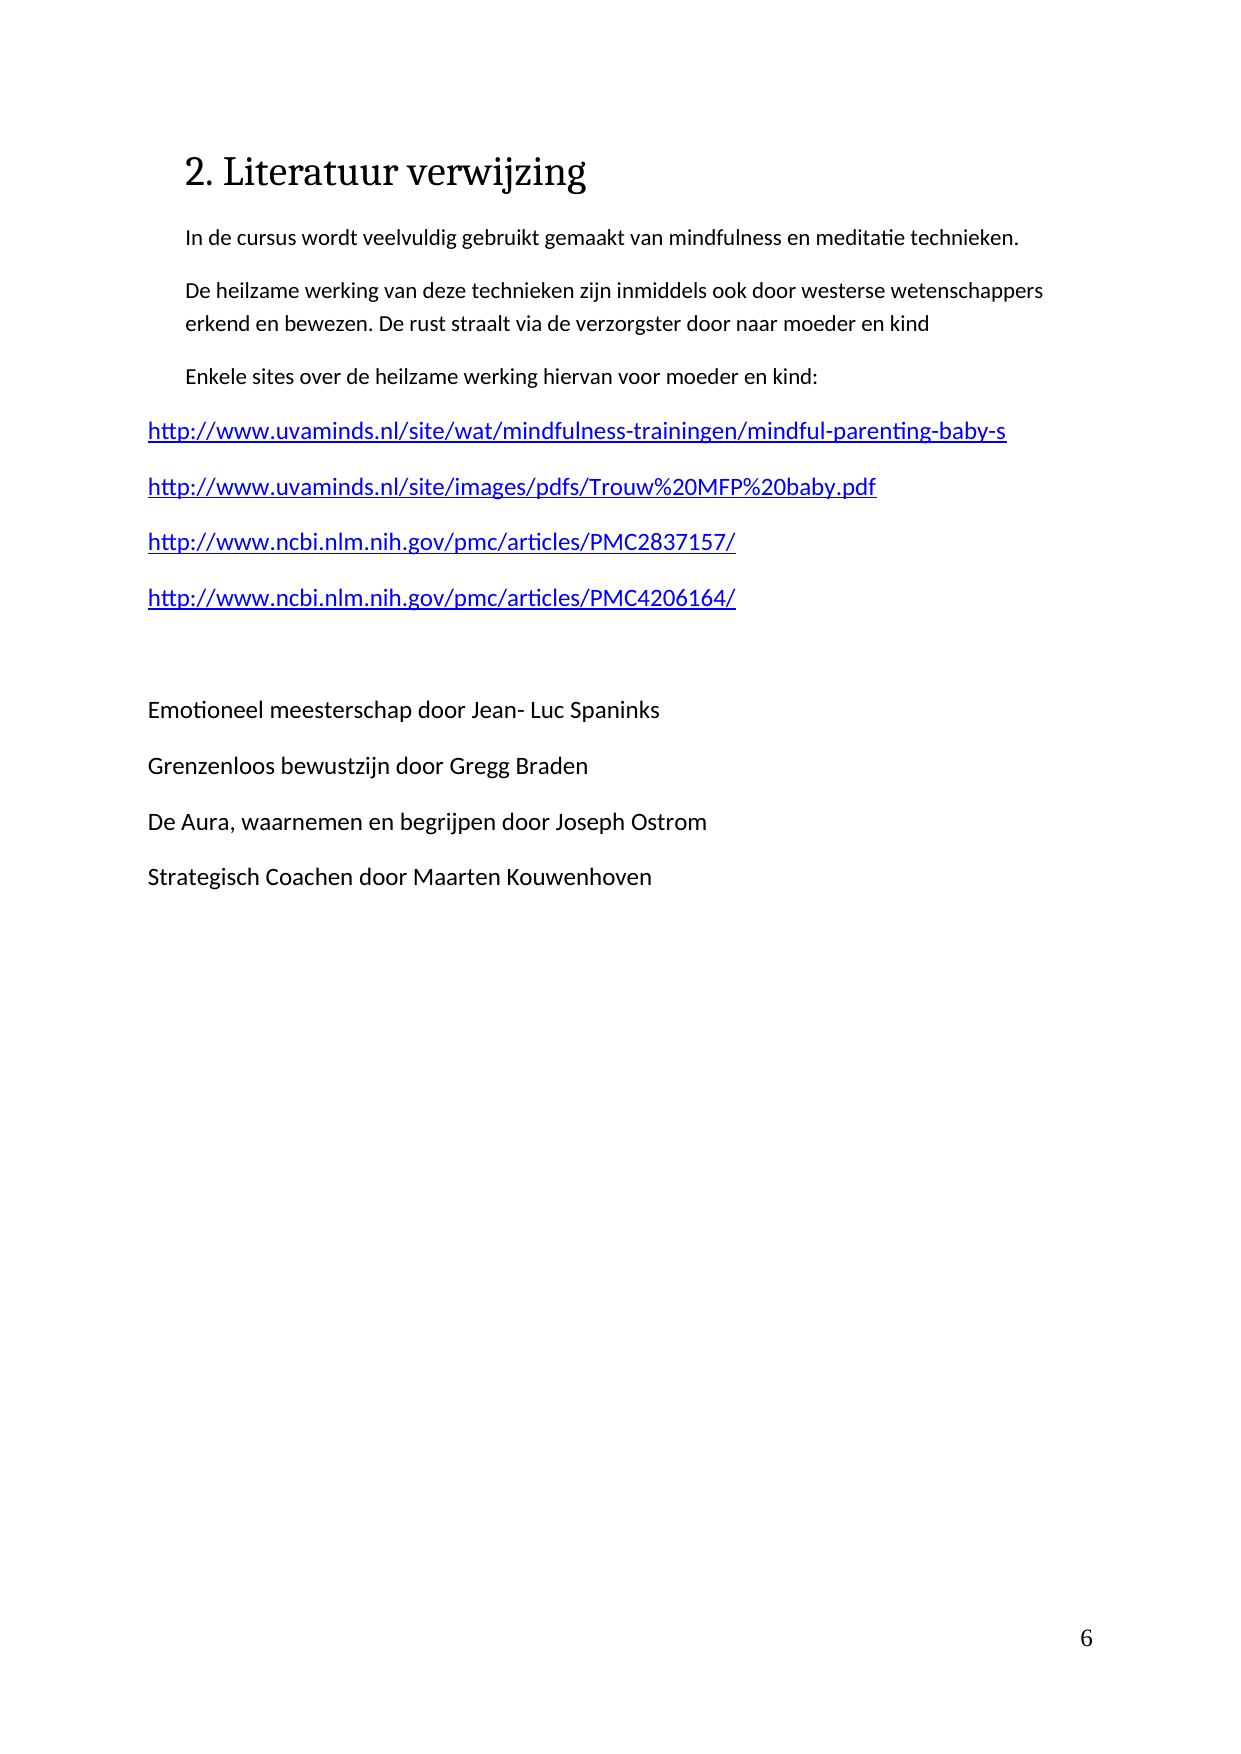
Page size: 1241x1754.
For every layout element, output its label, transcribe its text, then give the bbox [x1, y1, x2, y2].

text Enkele sites over de heilzame werking hiervan voor moeder en kind: [185, 362, 1093, 390]
text http://www.uvaminds.nl/site/images/pdfs/Trouw%20MFP%20baby.pdf [148, 471, 1093, 501]
text Emotioneel meesterschap door Jean- Luc Spaninks [148, 694, 1093, 724]
text De Aura, waarnemen en begrijpen door Joseph Ostrom [148, 806, 1093, 836]
text http://www.ncbi.nlm.nih.gov/pmc/articles/PMC2837157/ [148, 526, 1093, 557]
text De heilzame werking van deze technieken zijn inmiddels ook door westerse wetenschappers erkend en bewezen. De rust straalt via de verzorgster door naar moeder en kind [185, 277, 1093, 337]
text Grenzenloos bewustzijn door Gregg Braden [148, 750, 1093, 780]
text http://www.ncbi.nlm.nih.gov/pmc/articles/PMC4206164/ [148, 582, 1093, 613]
list Literatuur verwijzing [185, 148, 1093, 196]
text Strategisch Coachen door Maarten Kouwenhoven [148, 861, 1093, 892]
text http://www.uvaminds.nl/site/wat/mindfulness-trainingen/mindful-parenting-baby-s [148, 415, 1093, 445]
text In de cursus wordt veelvuldig gebruikt gemaakt van mindfulness en meditatie technieken. [185, 223, 1093, 252]
